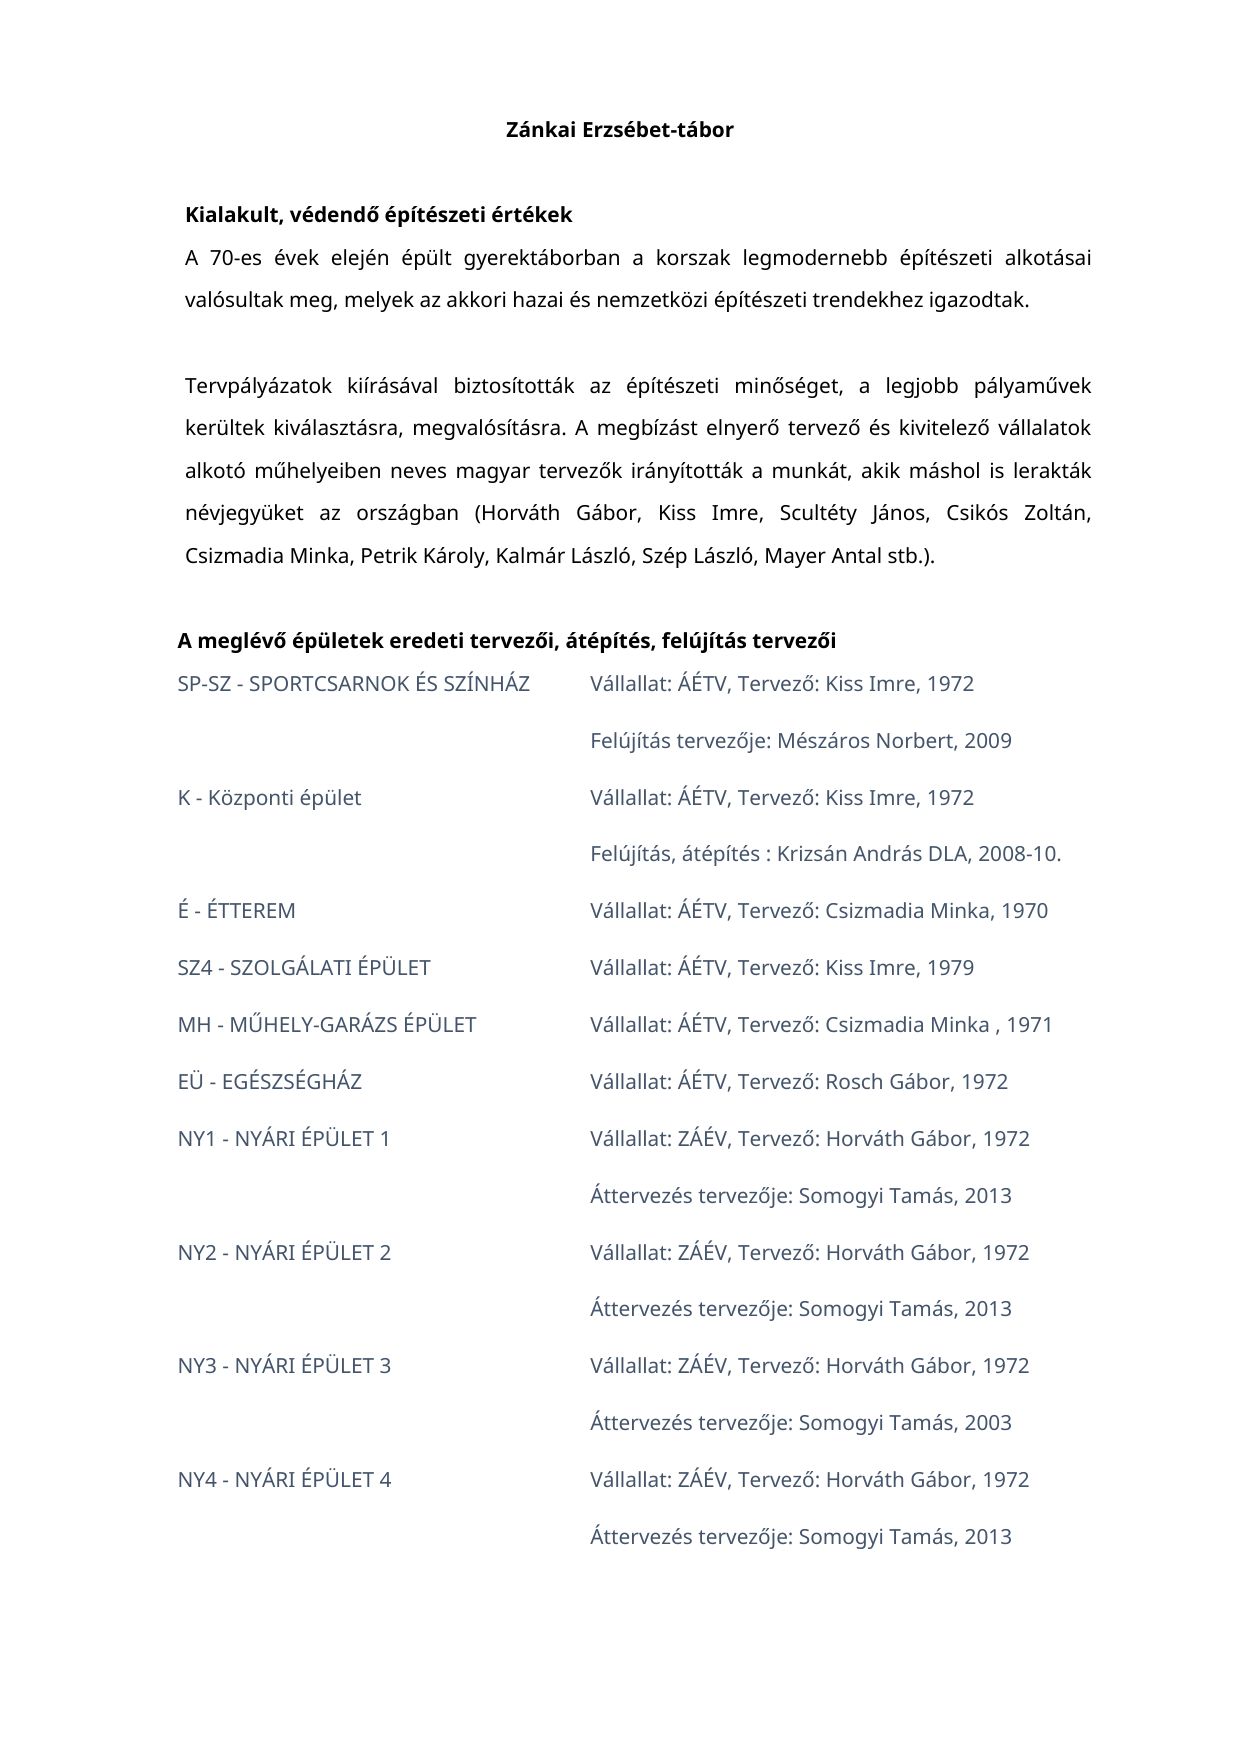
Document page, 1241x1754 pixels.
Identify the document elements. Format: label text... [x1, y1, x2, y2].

text MH - MŰHELY-GARÁZS ÉPÜLET Vállallat: ÁÉTV, Tervező: Csizmadia Minka , 1971 [177, 1010, 1093, 1039]
text NY1 - NYÁRI ÉPÜLET 1 Vállallat: ZÁÉV, Tervező: Horváth Gábor, 1972 [177, 1124, 1093, 1152]
text Áttervezés tervezője: Somogyi Tamás, 2013 [177, 1522, 1093, 1551]
text A meglévő épületek eredeti tervezői, átépítés, felújítás tervezői [177, 626, 1093, 655]
text K - Központi épület Vállallat: ÁÉTV, Tervező: Kiss Imre, 1972 Felújítás, átépítés : Krizsán András DLA, 2008-10. [177, 783, 1093, 868]
text Áttervezés tervezője: Somogyi Tamás, 2013 [177, 1181, 1093, 1209]
text Tervpályázatok kiírásával biztosították az építészeti minőséget, a legjobb pályaművek kerültek kiválasztásra, megvalósításra. A megbízást elnyerő tervező és kivitelező vállalatok alkotó műhelyeiben neves magyar tervezők irányították a munkát, akik máshol is lerakták névjegyüket az országban (Horváth Gábor, Kiss Imre, Scultéty János, Csikós Zoltán, Csizmadia Minka, Petrik Károly, Kalmár László, Szép László, Mayer Antal stb.). [185, 371, 1093, 569]
text SZ4 - SZOLGÁLATI ÉPÜLET Vállallat: ÁÉTV, Tervező: Kiss Imre, 1979 [177, 953, 1093, 982]
text SP-SZ - SPORTCSARNOK ÉS SZÍNHÁZ Vállallat: ÁÉTV, Tervező: Kiss Imre, 1972 Felújítás tervezője: Mészáros Norbert, 2009 [177, 669, 1093, 754]
text Áttervezés tervezője: Somogyi Tamás, 2003 [177, 1408, 1093, 1437]
text Kialakult, védendő építészeti értékek [185, 200, 1093, 229]
text Zánkai Erzsébet-tábor [148, 115, 1093, 143]
text NY2 - NYÁRI ÉPÜLET 2 Vállallat: ZÁÉV, Tervező: Horváth Gábor, 1972 [177, 1238, 1093, 1266]
text Áttervezés tervezője: Somogyi Tamás, 2013 [177, 1294, 1093, 1323]
text A 70-es évek elején épült gyerektáborban a korszak legmodernebb építészeti alkotásai valósultak meg, melyek az akkori hazai és nemzetközi építészeti trendekhez igazodtak. [185, 243, 1093, 314]
text EÜ - EGÉSZSÉGHÁZ Vállallat: ÁÉTV, Tervező: Rosch Gábor, 1972 [177, 1067, 1093, 1096]
text NY4 - NYÁRI ÉPÜLET 4 Vállallat: ZÁÉV, Tervező: Horváth Gábor, 1972 [177, 1465, 1093, 1494]
text É - ÉTTEREM Vállallat: ÁÉTV, Tervező: Csizmadia Minka, 1970 [177, 896, 1093, 925]
text NY3 - NYÁRI ÉPÜLET 3 Vállallat: ZÁÉV, Tervező: Horváth Gábor, 1972 [177, 1351, 1093, 1380]
